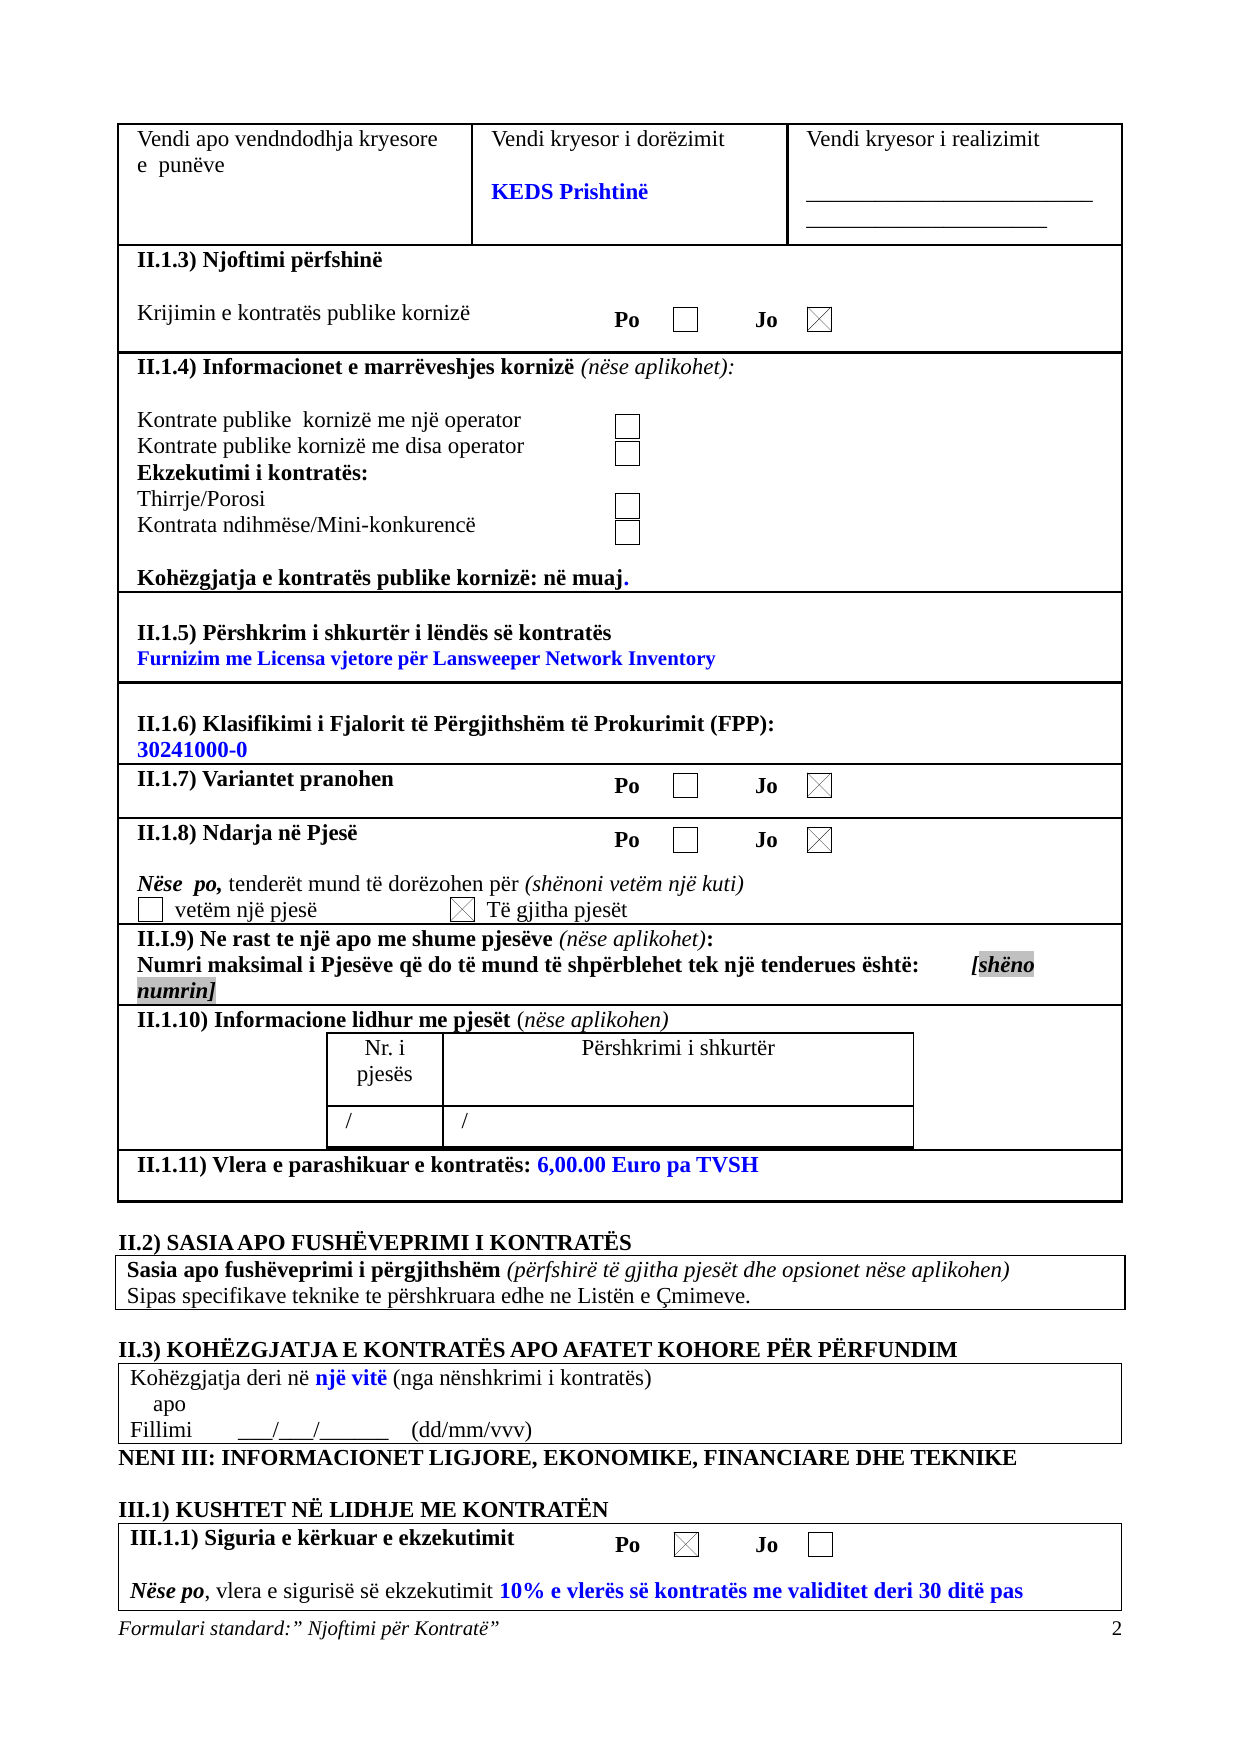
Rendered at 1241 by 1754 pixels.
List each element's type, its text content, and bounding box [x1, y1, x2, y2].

text III.1) KUSHTET NË LIDHJE ME KONTRATËN [118, 1497, 1122, 1523]
table_cell II.1.8) Ndarja në Pjesë Nëse po, tenderët mund të dorëzohen për (shënoni vetëm një kuti) vetëm një pjesë Të gjitha pjesët [119, 819, 1121, 922]
table_cell II.1.3) Njoftimi përfshinë Krijimin e kontratës publike kornizë [119, 246, 1121, 351]
table_cell II.1.10) Informacione lidhur me pjesët (nëse aplikohen) [119, 1006, 1121, 1149]
table_cell II.1.5) Përshkrim i shkurtër i lëndës së kontratës Furnizim me Licensa vjetore për Lansweeper Network Inventory [119, 593, 1121, 681]
table_header Sasia apo fushëveprimi i përgjithshëm (përfshirë të gjitha pjesët dhe opsionet nëse aplikohen) Sipas specifikave teknike te përshkruara edhe ne Listën e Çmimeve. [116, 1256, 1124, 1309]
table_cell Vendi apo vendndodhja kryesore e punëve [119, 125, 471, 244]
table_cell Vendi kryesor i realizimit ______________________________________________ [789, 125, 1121, 244]
text II.3) KOHËZGJATJA E KONTRATËS APO AFATET KOHORE PËR PËRFUNDIM [118, 1336, 1122, 1363]
table_cell II.1.6) Klasifikimi i Fjalorit të Përgjithshëm të Prokurimit (FPP): 30241000-0 [119, 684, 1121, 762]
text NENI III: INFORMACIONET LIGJORE, EKONOMIKE, FINANCIARE DHE TEKNIKE [118, 1444, 1122, 1470]
table_cell II.1.4) Informacionet e marrëveshjes kornizë (nëse aplikohet): Kontrate publike kornizë me një operator Kontrate publike kornizë me disa operator Ekzekutimi i kontratës: Thirrje/Porosi Kontrata ndihmëse/Mini-konkurencë Kohëzgjatja e kontratës publike kornizë: në muaj. [119, 354, 1121, 591]
table_cell II.1.7) Variantet pranohen [119, 765, 1121, 817]
table_cell II.I.9) Ne rast te një apo me shume pjesëve (nëse aplikohet): Numri maksimal i Pjesëve që do të mund të shpërblehet tek një tenderues është: [shëno numrin] [119, 925, 1121, 1004]
text II.2) SASIA APO FUSHËVEPRIMI I KONTRATËS [118, 1229, 1122, 1255]
table_cell Vendi kryesor i dorëzimit KEDS Prishtinë [473, 125, 786, 244]
table_header Kohëzgjatja deri në një vitë (nga nënshkrimi i kontratës) apo Fillimi ___/___/______ (dd/mm/vvv) [119, 1364, 1121, 1443]
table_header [119, 1524, 1121, 1610]
table_cell II.1.11) Vlera e parashikuar e kontratës: 6,00.00 Euro pa TVSH [119, 1151, 1121, 1200]
